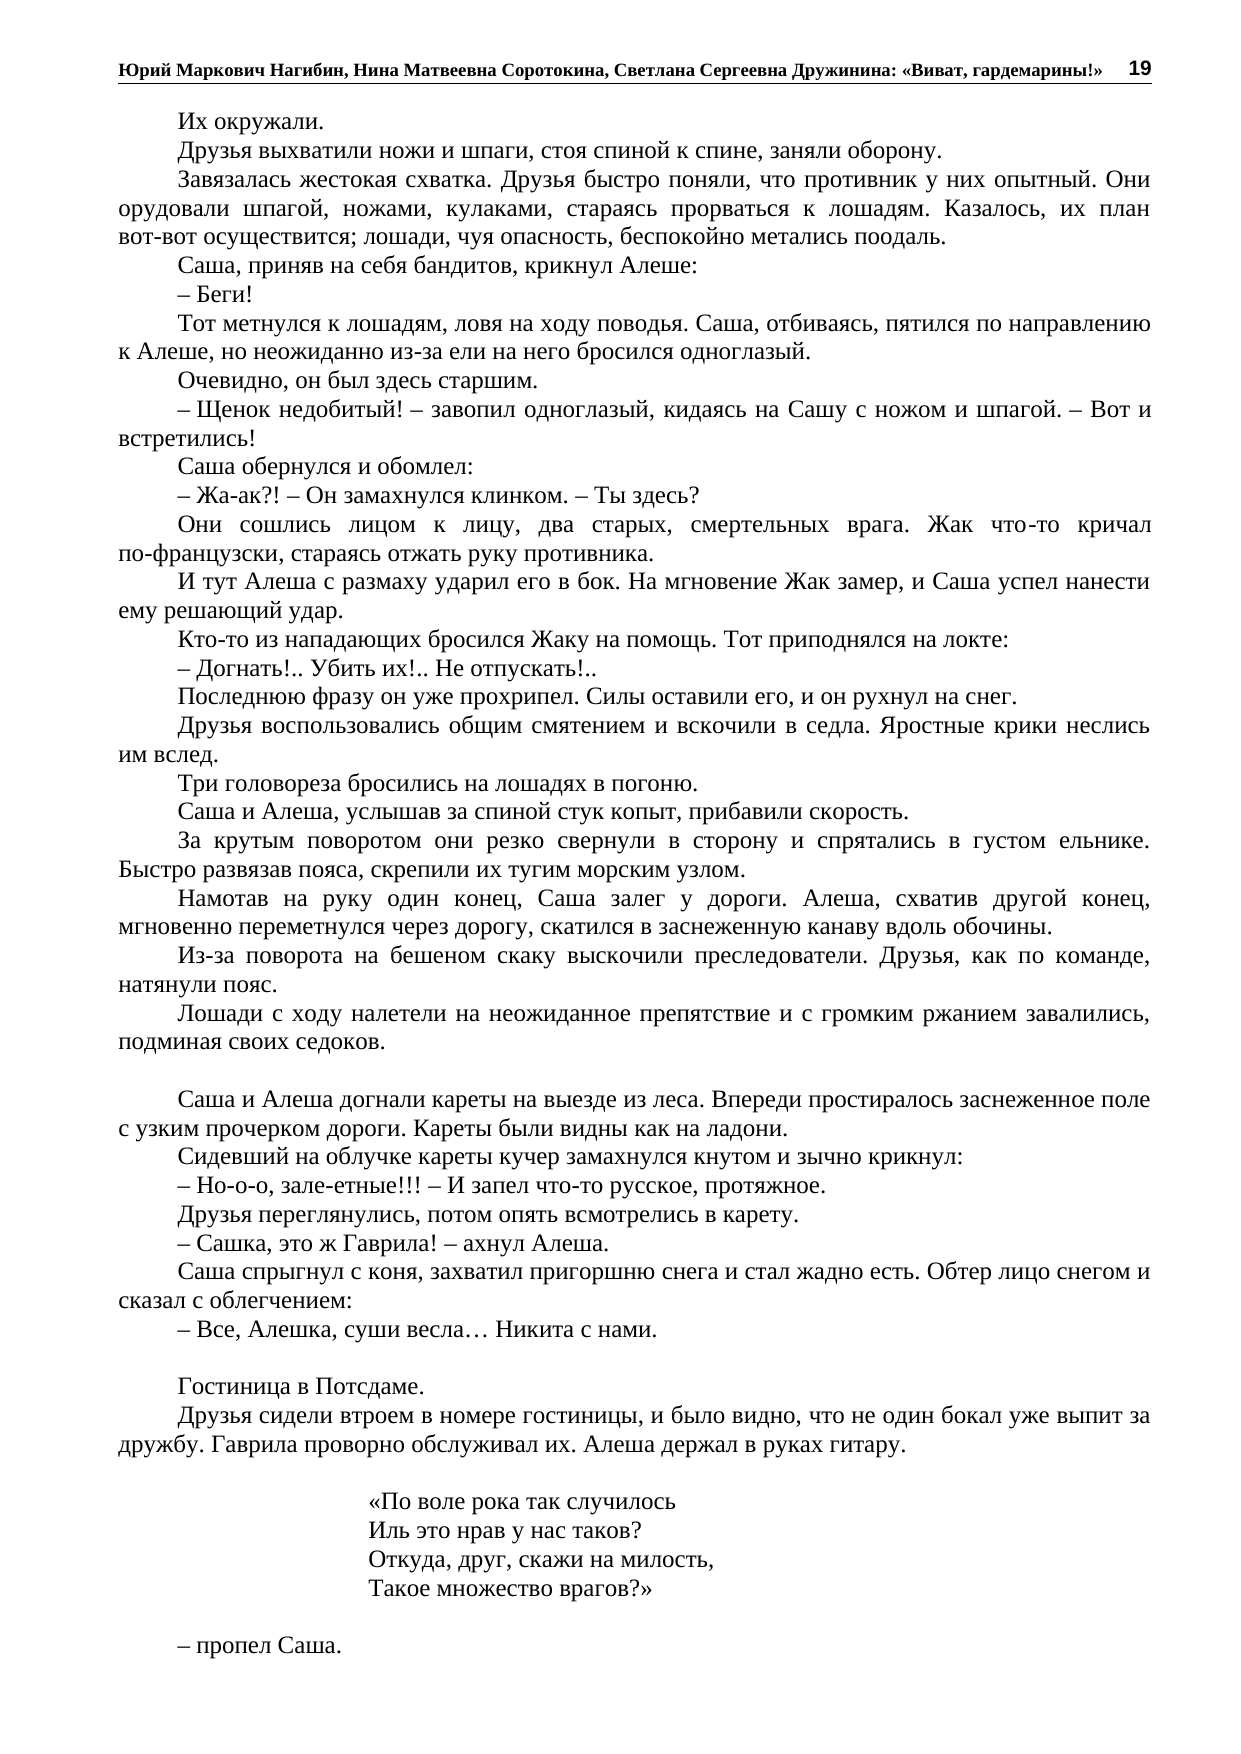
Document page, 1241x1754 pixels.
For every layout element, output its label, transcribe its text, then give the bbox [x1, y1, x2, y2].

text Друзья сидели втроем в номере гостиницы, и было видно, что не один бокал уже выпит за дружбу. Гаврила проворно обслуживал их. Алеша держал в руках гитару. [118, 1400, 1152, 1458]
text И тут Алеша с размаху ударил его в бок. На мгновение Жак замер, и Саша успел нанести ему решающий удар. [118, 566, 1152, 624]
text – Сашка, это ж Гаврила! – ахнул Алеша. [118, 1228, 1152, 1256]
text Намотав на руку один конец, Саша залег у дороги. Алеша, схватив другой конец, мгновенно переметнулся через дорогу, скатился в заснеженную канаву вдоль обочины. [118, 883, 1152, 940]
text За крутым поворотом они резко свернули в сторону и спрятались в густом ельнике. Быстро развязав пояса, скрепили их тугим морским узлом. [118, 825, 1152, 883]
text «По воле рока так случилось [326, 1486, 1089, 1515]
text – Жа-ак?! – Он замахнулся клинком. – Ты здесь? [118, 480, 1152, 509]
text Друзья выхватили ножи и шпаги, стоя спиной к спине, заняли оборону. [118, 135, 1152, 164]
text Саша и Алеша догнали кареты на выезде из леса. Впереди простиралось заснеженное поле с узким прочерком дороги. Кареты были видны как на ладони. [118, 1084, 1152, 1141]
text Друзья воспользовались общим смятением и вскочили в седла. Яростные крики неслись им вслед. [118, 710, 1152, 768]
text Кто-то из нападающих бросился Жаку на помощь. Тот приподнялся на локте: [118, 624, 1152, 653]
text Саша спрыгнул с коня, захватил пригоршню снега и стал жадно есть. Обтер лицо снегом и сказал с облегчением: [118, 1256, 1152, 1314]
text Три головореза бросились на лошадях в погоню. [118, 768, 1152, 796]
text Тот метнулся к лошадям, ловя на ходу поводья. Саша, отбиваясь, пятился по направлению к Алеше, но неожиданно из-за ели на него бросился одноглазый. [118, 308, 1152, 365]
text Друзья переглянулись, потом опять всмотрелись в карету. [118, 1199, 1152, 1228]
text – Беги! [118, 279, 1152, 308]
text Такое множество врагов?» [326, 1573, 1089, 1601]
text Откуда, друг, скажи на милость, [326, 1544, 1089, 1573]
text Саша и Алеша, услышав за спиной стук копыт, прибавили скорость. [118, 796, 1152, 825]
text Очевидно, он был здесь старшим. [118, 365, 1152, 394]
text Гостиница в Потсдаме. [118, 1371, 1152, 1400]
text Их окружали. [118, 106, 1152, 135]
text Они сошлись лицом к лицу, два старых, смертельных врага. Жак что-то кричал по-французски, стараясь отжать руку противника. [118, 509, 1152, 566]
text – Но-о-о, зале-етные!!! – И запел что-то русское, протяжное. [118, 1170, 1152, 1199]
text – Все, Алешка, суши весла… Никита с нами. [118, 1314, 1152, 1343]
text – пропел Саша. [118, 1630, 1152, 1659]
text Саша, приняв на себя бандитов, крикнул Алеше: [118, 250, 1152, 279]
text Последнюю фразу он уже прохрипел. Силы оставили его, и он рухнул на снег. [118, 681, 1152, 710]
text Сидевший на облучке кареты кучер замахнулся кнутом и зычно крикнул: [118, 1141, 1152, 1170]
text Саша обернулся и обомлел: [118, 451, 1152, 480]
text – Щенок недобитый! – завопил одноглазый, кидаясь на Сашу с ножом и шпагой. – Вот и встретились! [118, 394, 1152, 451]
text Иль это нрав у нас таков? [326, 1515, 1089, 1544]
text – Догнать!.. Убить их!.. Не отпускать!.. [118, 653, 1152, 681]
text Из-за поворота на бешеном скаку выскочили преследователи. Друзья, как по команде, натянули пояс. [118, 940, 1152, 998]
text Завязалась жестокая схватка. Друзья быстро поняли, что противник у них опытный. Они орудовали шпагой, ножами, кулаками, стараясь прорваться к лошадям. Казалось, их план вот-вот осуществится; лошади, чуя опасность, беспокойно метались поодаль. [118, 164, 1152, 250]
text Лошади с ходу налетели на неожиданное препятствие и с громким ржанием завалились, подминая своих седоков. [118, 998, 1152, 1055]
